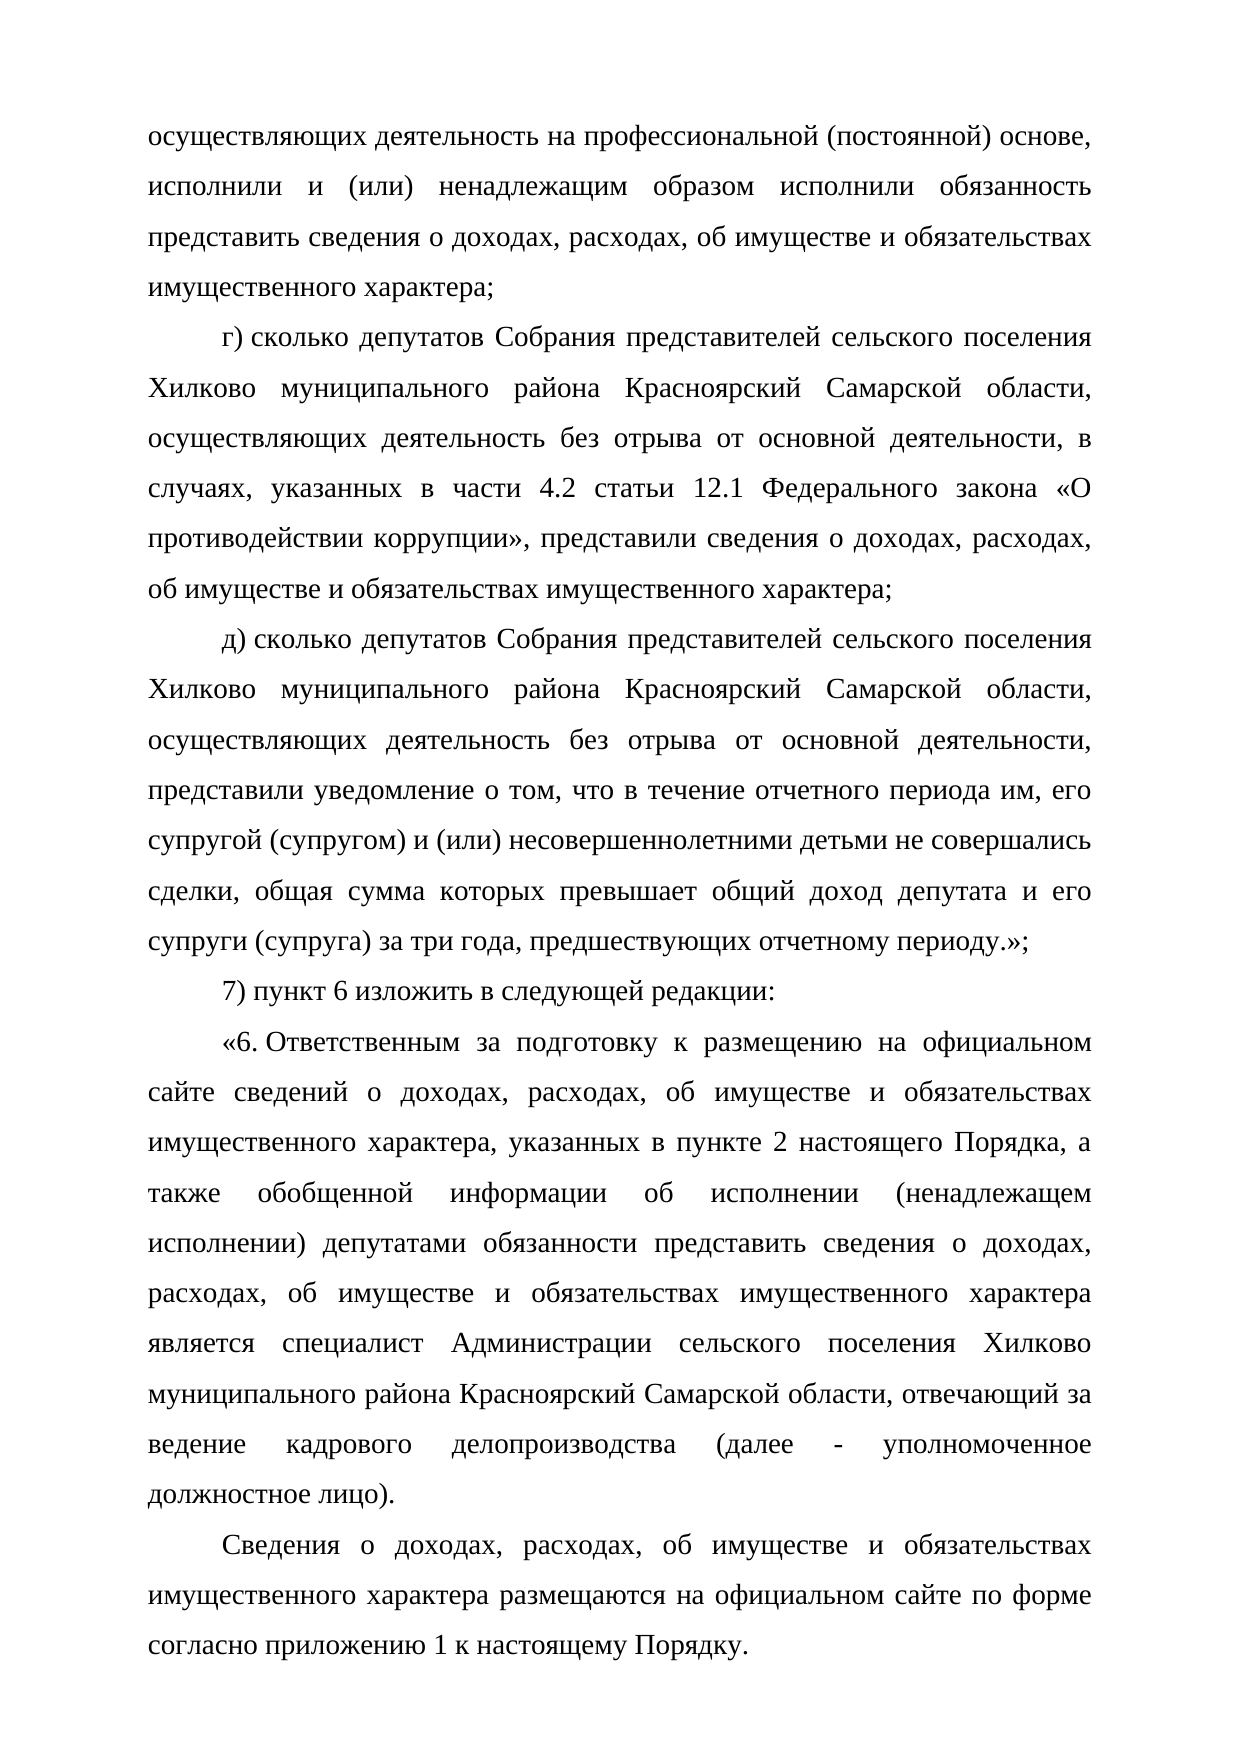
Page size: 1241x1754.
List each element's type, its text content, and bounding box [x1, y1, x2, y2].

text Сведения о доходах, расходах, об имуществе и обязательствах имущественного характера размещаются на официальном сайте по форме согласно приложению 1 к настоящему Порядку. [148, 1527, 1092, 1661]
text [148, 118, 1092, 303]
text «6. Ответственным за подготовку к размещению на официальном сайте сведений о доходах, расходах, об имуществе и обязательствах имущественного характера, указанных в пункте 2 настоящего Порядка, а также обобщенной информации об исполнении (ненадлежащем исполнении) депутатами обязанности представить сведения о доходах, расходах, об имуществе и обязательствах имущественного характера является специалист Администрации сельского поселения Хилково муниципального района Красноярский Самарской области, отвечающий за ведение кадрового делопроизводства (далее - уполномоченное должностное лицо). [148, 1024, 1092, 1510]
text г) сколько депутатов Собрания представителей сельского поселения Хилково муниципального района Красноярский Самарской области, осуществляющих деятельность без отрыва от основной деятельности, в случаях, указанных в части 4.2 статьи 12.1 Федерального закона «О противодействии коррупции», представили сведения о доходах, расходах, об имуществе и обязательствах имущественного характера; [148, 319, 1092, 604]
text д) сколько депутатов Собрания представителей сельского поселения Хилково муниципального района Красноярский Самарской области, осуществляющих деятельность без отрыва от основной деятельности, представили уведомление о том, что в течение отчетного периода им, его супругой (супругом) и (или) несовершеннолетними детьми не совершались сделки, общая сумма которых превышает общий доход депутата и его супруги (супруга) за три года, предшествующих отчетному периоду.»; [148, 621, 1092, 957]
text 7) пункт 6 изложить в следующей редакции: [148, 973, 1092, 1007]
